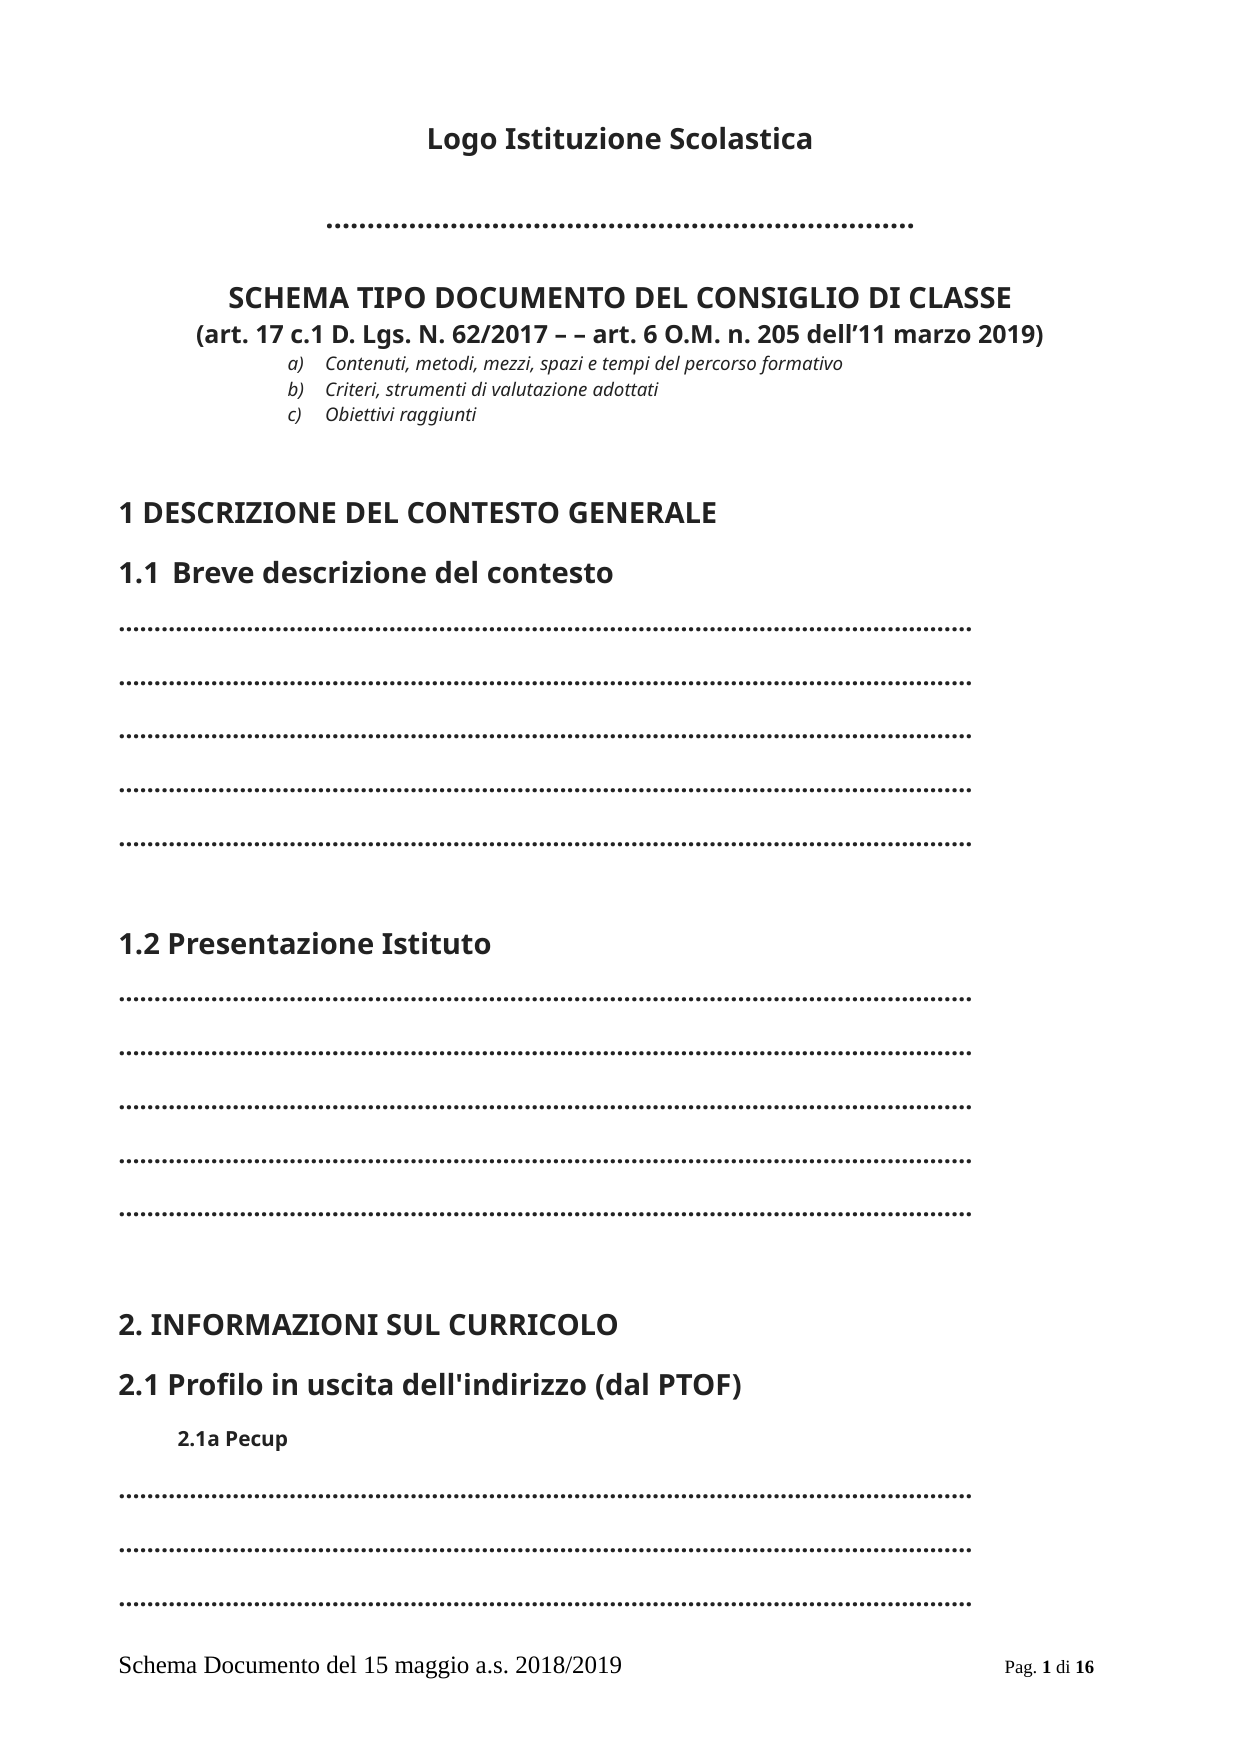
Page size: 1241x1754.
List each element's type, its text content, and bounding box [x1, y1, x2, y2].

text ………………………………………………………………………………………………………… [118, 1190, 1122, 1224]
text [118, 1525, 1122, 1559]
list Contenuti, metodi, mezzi, spazi e tempi del percorso formativo [287, 351, 1122, 376]
text 2.1a Pecup [177, 1424, 1122, 1453]
text …………………………………………………………….. [118, 197, 1122, 237]
text ………………………………………………………………………………………………………… [118, 1083, 1122, 1117]
text 2. INFORMAZIONI SUL CURRICOLO [118, 1304, 1122, 1344]
text ………………………………………………………………………………………………………… [118, 712, 1122, 746]
text (art. 17 c.1 D. Lgs. N. 62/2017 – – art. 6 O.M. n. 205 dell’11 marzo 2019) [118, 317, 1122, 351]
subtitle Breve descrizione del contesto [118, 552, 1122, 592]
text ………………………………………………………………………………………………………… [118, 1136, 1122, 1170]
text ………………………………………………………………………………………………………… [118, 766, 1122, 800]
text SCHEMA TIPO DOCUMENTO DEL CONSIGLIO DI CLASSE [118, 277, 1122, 317]
text ………………………………………………………………………………………………………… [118, 658, 1122, 692]
text ………………………………………………………………………………………………………… [118, 1029, 1122, 1063]
list Obiettivi raggiunti [287, 402, 1122, 427]
subtitle 1 DESCRIZIONE DEL CONTESTO GENERALE [118, 492, 1122, 532]
list Criteri, strumenti di valutazione adottati [287, 376, 1122, 402]
text ………………………………………………………………………………………………………… [118, 975, 1122, 1009]
text ………………………………………………………………………………………………………… [118, 604, 1122, 639]
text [118, 1472, 1122, 1506]
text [118, 1579, 1122, 1613]
text ………………………………………………………………………………………………………… [118, 819, 1122, 854]
subtitle 1.2 Presentazione Istituto [118, 923, 1122, 963]
text Logo Istituzione Scolastica [118, 118, 1122, 158]
text 2.1 Profilo in uscita dell'indirizzo (dal PTOF) [118, 1364, 1122, 1404]
